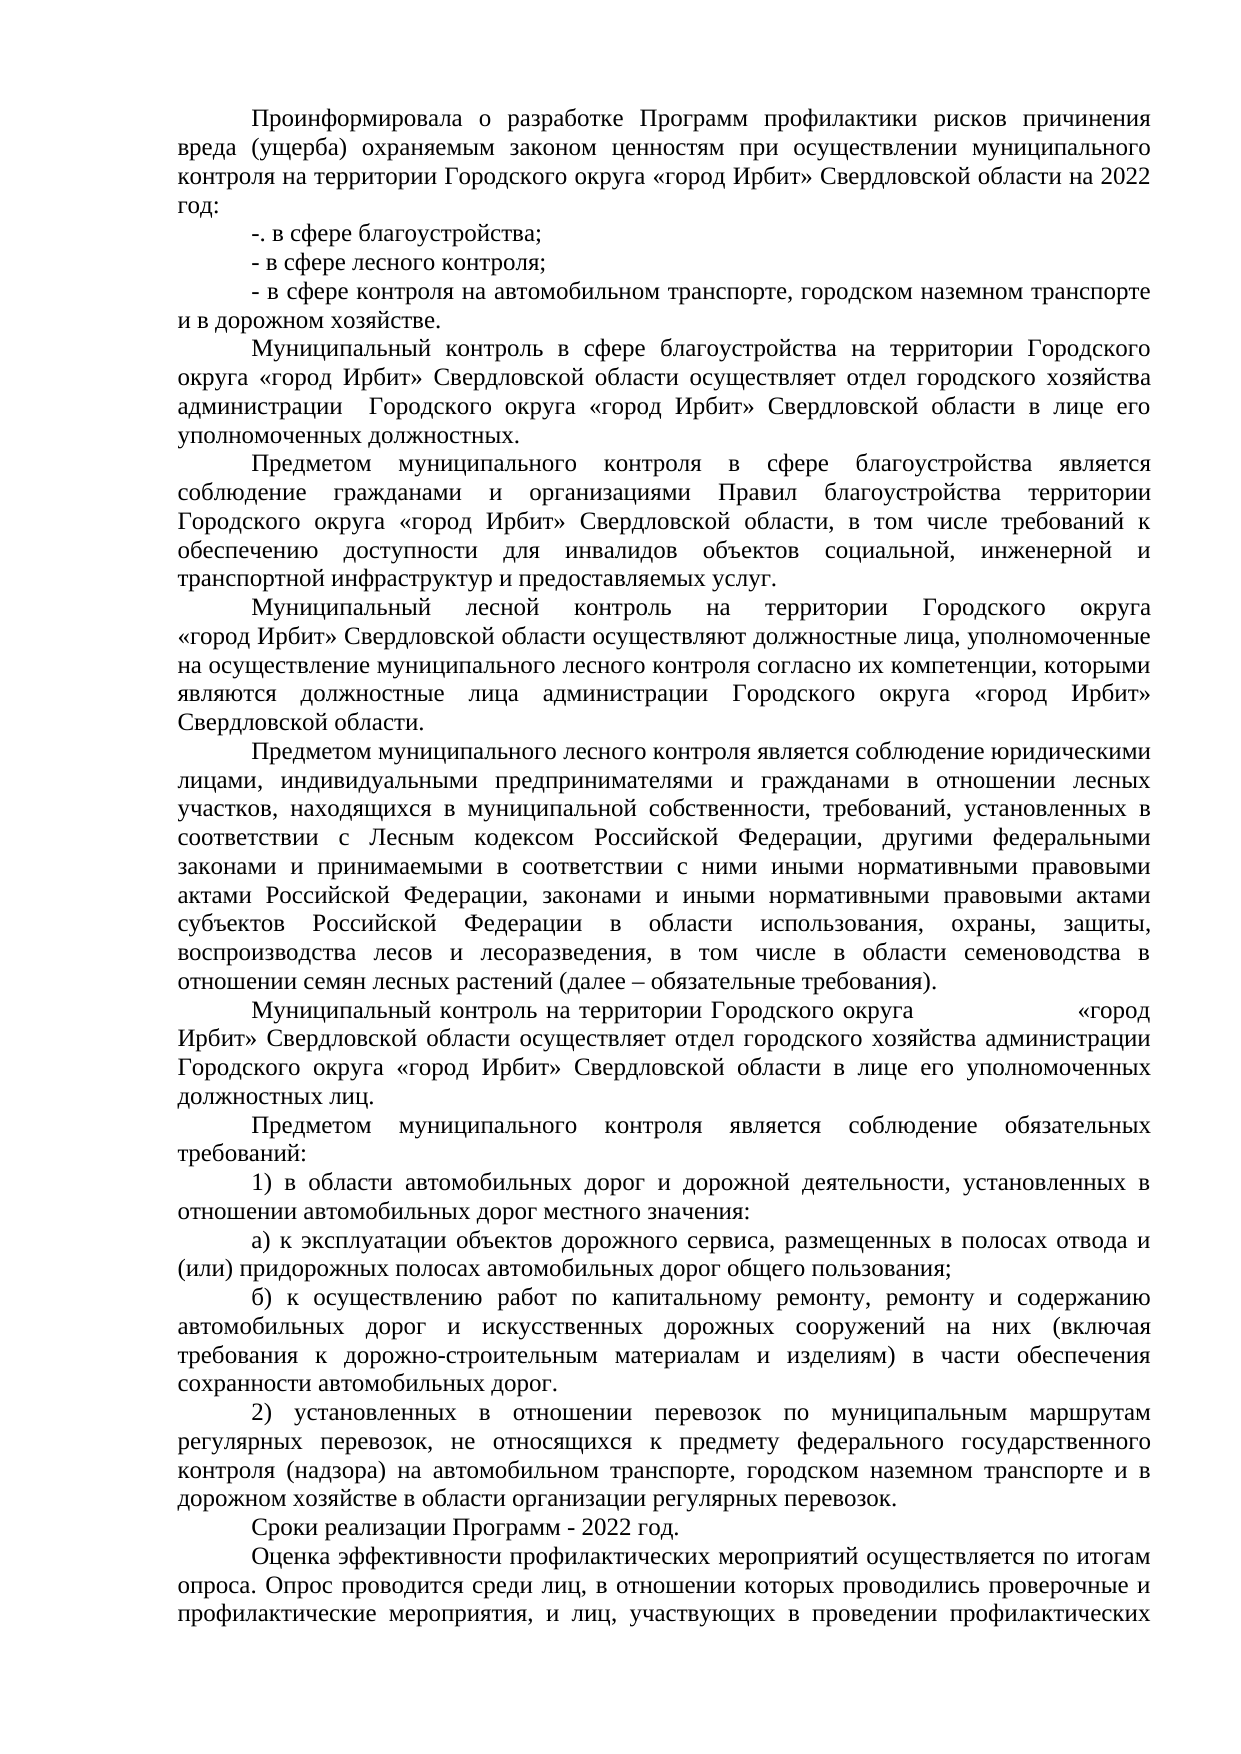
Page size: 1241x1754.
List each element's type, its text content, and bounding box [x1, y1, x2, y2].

text Муниципальный контроль в сфере благоустройства на территории Городского округа «город Ирбит» Свердловской области осуществляет отдел городского хозяйства администрации Городского округа «город Ирбит» Свердловской области в лице его уполномоченных должностных. [177, 333, 1152, 448]
text Сроки реализации Программ - 2022 год. [177, 1512, 1152, 1541]
text б) к осуществлению работ по капитальному ремонту, ремонту и содержанию автомобильных дорог и искусственных дорожных сооружений на них (включая требования к дорожно-строительным материалам и изделиям) в части обеспечения сохранности автомобильных дорог. [177, 1282, 1152, 1397]
text Предметом муниципального лесного контроля является соблюдение юридическими лицами, индивидуальными предпринимателями и гражданами в отношении лесных участков, находящихся в муниципальной собственности, требований, установленных в соответствии с Лесным кодексом Российской Федерации, другими федеральными законами и принимаемыми в соответствии с ними иными нормативными правовыми актами Российской Федерации, законами и иными нормативными правовыми актами субъектов Российской Федерации в области использования, охраны, защиты, воспроизводства лесов и лесоразведения, в том числе в области семеноводства в отношении семян лесных растений (далее – обязательные требования). [177, 736, 1152, 995]
text - в сфере контроля на автомобильном транспорте, городском наземном транспорте и в дорожном хозяйстве. [177, 276, 1152, 333]
text Муниципальный контроль на территории Городского округа «город Ирбит» Свердловской области осуществляет отдел городского хозяйства администрации Городского округа «город Ирбит» Свердловской области в лице его уполномоченных должностных лиц. [177, 995, 1152, 1110]
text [177, 1541, 1152, 1627]
text Муниципальный лесной контроль на территории Городского округа «город Ирбит» Свердловской области осуществляют должностные лица, уполномоченные на осуществление муниципального лесного контроля согласно их компетенции, которыми являются должностные лица администрации Городского округа «город Ирбит» Свердловской области. [177, 592, 1152, 736]
text Предметом муниципального контроля в сфере благоустройства является соблюдение гражданами и организациями Правил благоустройства территории Городского округа «город Ирбит» Свердловской области, в том числе требований к обеспечению доступности для инвалидов объектов социальной, инженерной и транспортной инфраструктур и предоставляемых услуг. [177, 448, 1152, 592]
text 2) установленных в отношении перевозок по муниципальным маршрутам регулярных перевозок, не относящихся к предмету федерального государственного контроля (надзора) на автомобильном транспорте, городском наземном транспорте и в дорожном хозяйстве в области организации регулярных перевозок. [177, 1397, 1152, 1512]
text Предметом муниципального контроля является соблюдение обязательных требований: [177, 1110, 1152, 1167]
text 1) в области автомобильных дорог и дорожной деятельности, установленных в отношении автомобильных дорог местного значения: [177, 1167, 1152, 1225]
text -. в сфере благоустройства; [177, 218, 1152, 247]
text Проинформировала о разработке Программ профилактики рисков причинения вреда (ущерба) охраняемым законом ценностям при осуществлении муниципального контроля на территории Городского округа «город Ирбит» Свердловской области на 2022 год: [177, 103, 1152, 218]
text а) к эксплуатации объектов дорожного сервиса, размещенных в полосах отвода и (или) придорожных полосах автомобильных дорог общего пользования; [177, 1225, 1152, 1282]
text - в сфере лесного контроля; [177, 247, 1152, 276]
